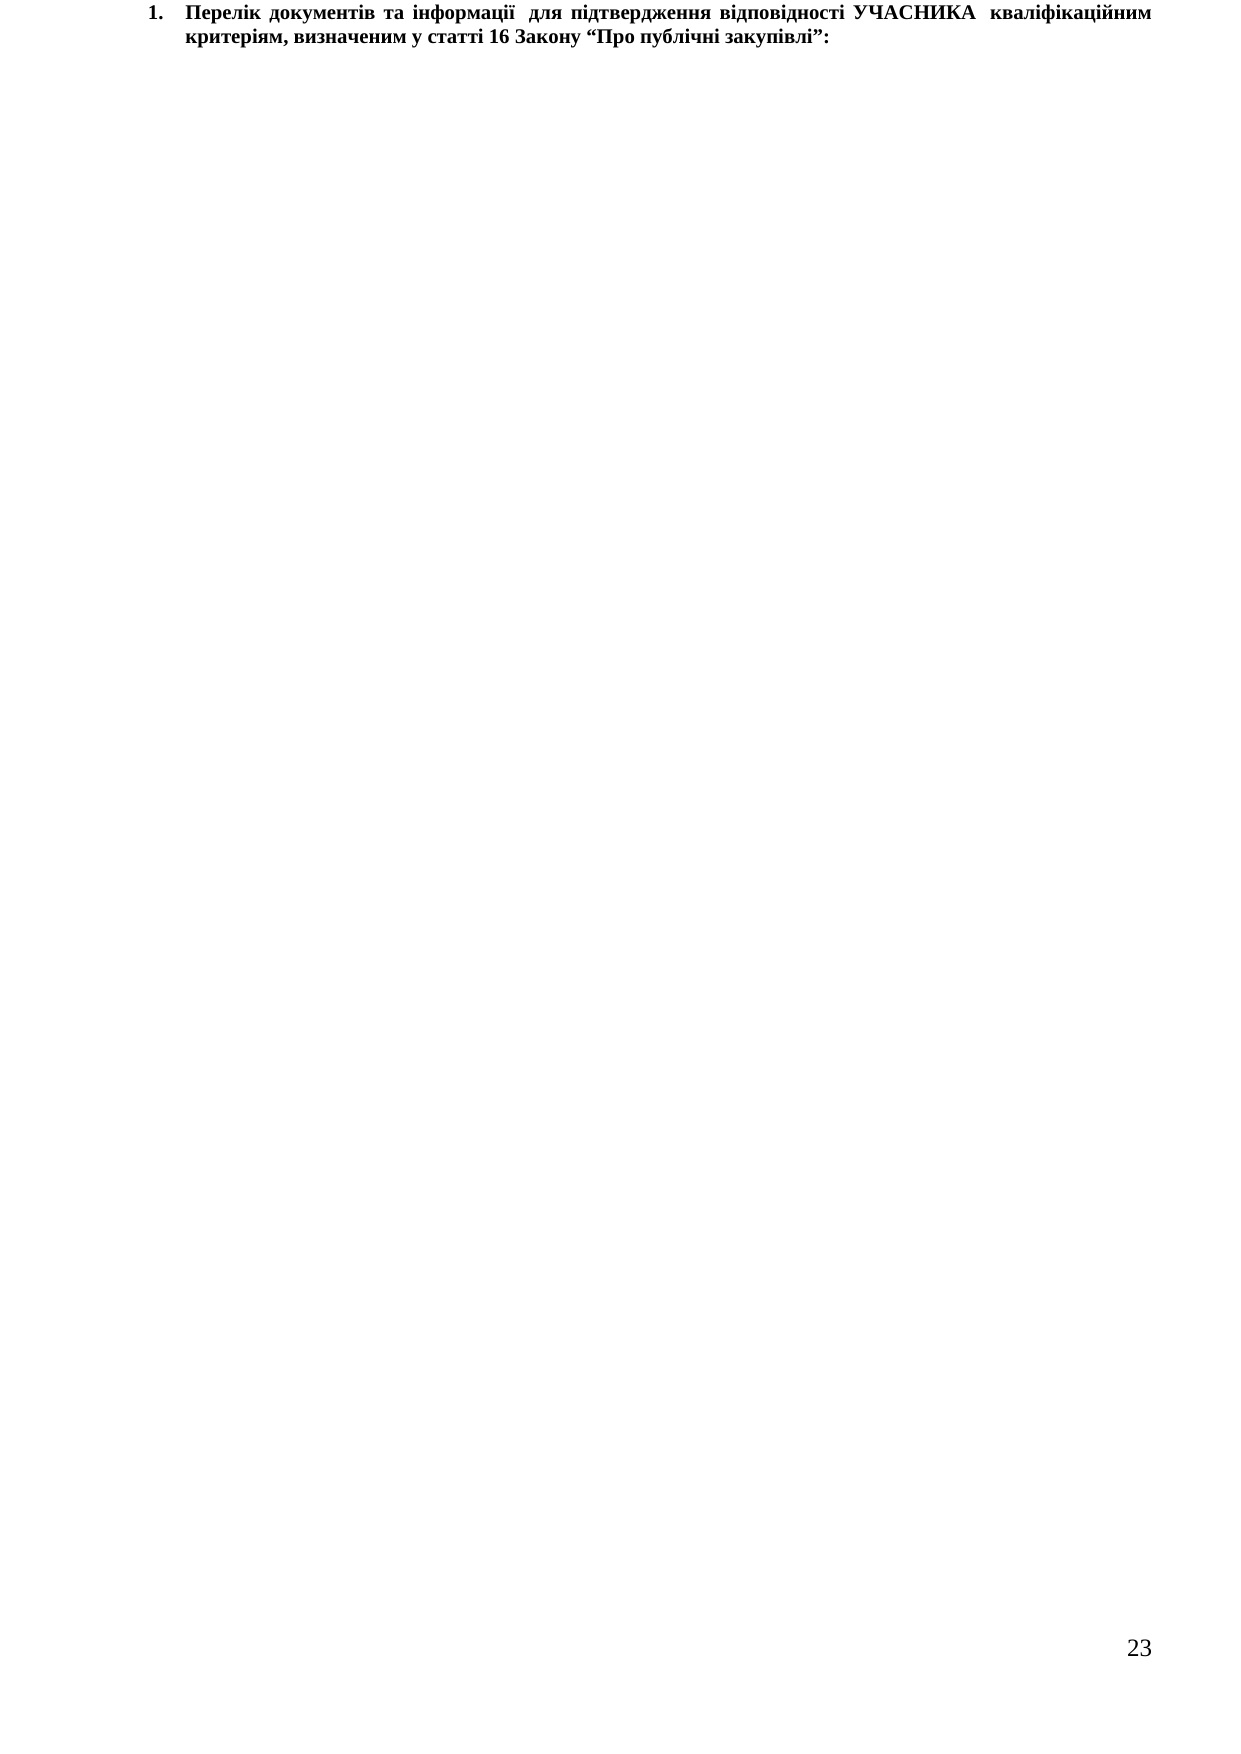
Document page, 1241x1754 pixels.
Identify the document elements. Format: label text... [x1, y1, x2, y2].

list Перелік документів та інформації для підтвердження відповідності УЧАСНИКА кваліфікаційним критеріям, визначеним у статті 16 Закону “Про публічні закупівлі”: [148, 0, 1152, 48]
